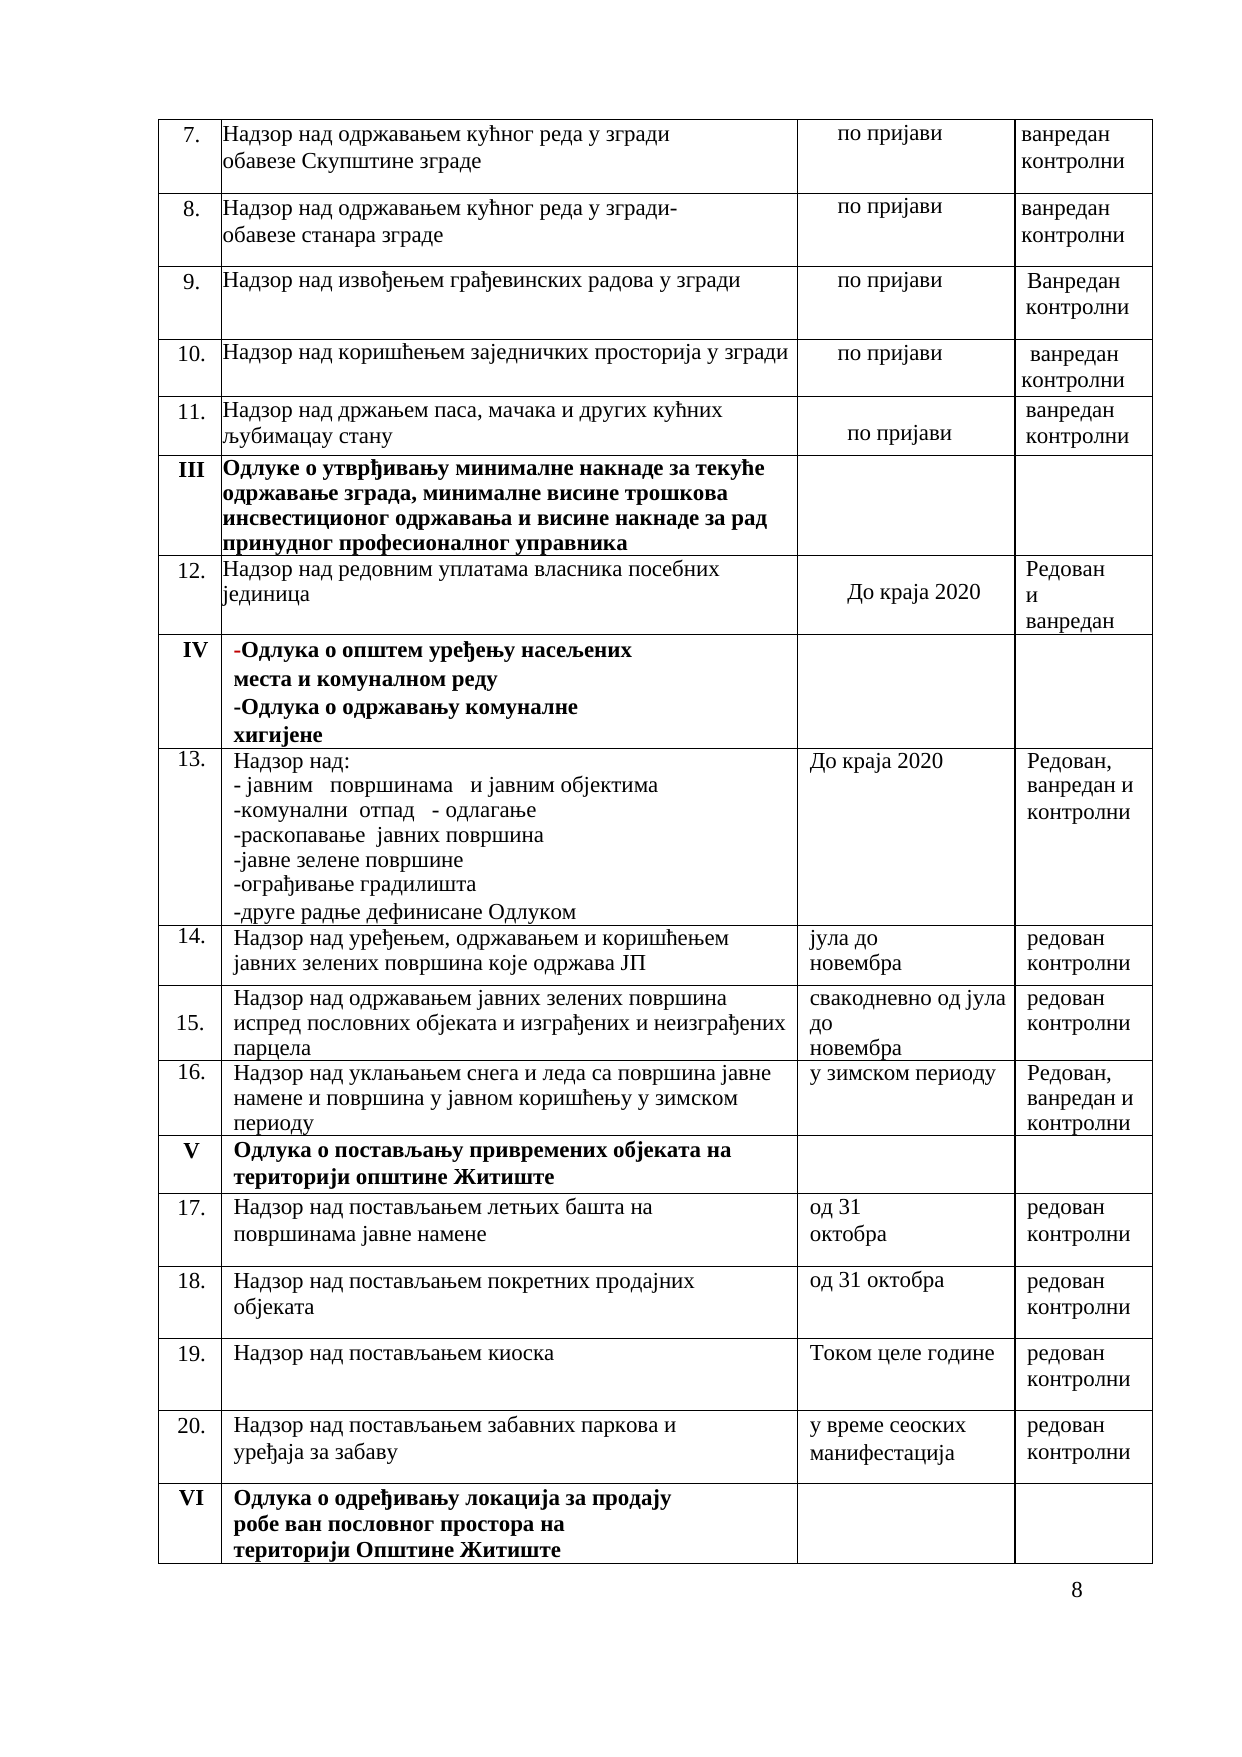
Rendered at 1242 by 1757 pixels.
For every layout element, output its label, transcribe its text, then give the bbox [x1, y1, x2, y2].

table_cell Одлуке о утврђивању минималне накнаде за текуће одржавање зграда, минималне висине трошкова инсвестиционог одржавања и висине накнаде за рад принудног професионалног управника [222, 456, 797, 555]
table_cell [798, 635, 1014, 747]
table_cell 10. [159, 340, 221, 396]
table_cell Надзор над редовним уплатама власника посебних јединица [222, 556, 797, 633]
table_cell ванредан контролни [1016, 340, 1152, 396]
table_cell Надзор над постављањем покретних продајних објеката [222, 1267, 797, 1338]
table_cell 15. [159, 986, 221, 1060]
table_cell 12. [159, 556, 221, 633]
table_cell Одлука о одређивању локација за продају робе ван пословног простора на територији Општине Житиште [222, 1484, 797, 1563]
table_cell Надзор над уклањањем снега и леда са површина јавне намене и површина у јавном коришћењу у зимском периоду [222, 1061, 797, 1135]
table_cell 18. [159, 1267, 221, 1338]
table_cell редован контролни [1016, 1411, 1152, 1483]
table_cell [798, 1484, 1014, 1563]
table_cell [1016, 456, 1152, 555]
table_cell 9. [159, 267, 221, 339]
table_cell у зимском периоду [798, 1061, 1014, 1135]
table_cell 8. [159, 194, 221, 266]
table_cell 20. [159, 1411, 221, 1483]
table_cell од 31 октобра [798, 1194, 1014, 1266]
table_cell Надзор над држањем паса, мачака и других кућних љубимацау стану [222, 397, 797, 454]
table_cell Надзор над коришћењем заједничких просторија у згради [222, 340, 797, 396]
table_cell Надзор над постављањем летњих башта на површинама јавне намене [222, 1194, 797, 1266]
table_cell редован контролни [1016, 1339, 1152, 1410]
table_cell 19. [159, 1339, 221, 1410]
table_cell 13. [159, 749, 221, 924]
table_cell јула до новембра [798, 926, 1014, 985]
table_cell III [159, 456, 221, 555]
table_cell До краја 2020 [798, 556, 1014, 633]
table_cell Надзор над постављањем забавних паркова и уређаја за забаву [222, 1411, 797, 1483]
table_header Надзор над одржавањем кућног реда у згради обавезе Скупштине зграде [222, 120, 797, 193]
table_cell редован контролни [1016, 1194, 1152, 1266]
table_cell Током целе године [798, 1339, 1014, 1410]
table_cell IV [159, 635, 221, 747]
table_cell ванредан контролни [1016, 194, 1152, 266]
table_cell [1016, 1136, 1152, 1192]
table_cell Редован, ванредан и контролни [1016, 749, 1152, 924]
table_cell у време сеоских манифестација [798, 1411, 1014, 1483]
table_cell Редован и ванредан [1016, 556, 1152, 633]
table_cell Надзор над извођењем грађевинских радова у згради [222, 267, 797, 339]
table_cell редован контролни [1016, 926, 1152, 985]
table_cell 14. [159, 926, 221, 985]
table_header ванредан контролни [1016, 120, 1152, 193]
table_cell Надзор над: - јавним површинама и јавним објектима -комунални отпад - одлагање -раскопавање јавних површина -јавне зелене површине -ограђивање градилишта -друге радње дефинисане Одлуком [222, 749, 797, 924]
table_cell Одлука о постављању привремених објеката на територији општине Житиште [222, 1136, 797, 1192]
table_cell редован контролни [1016, 1267, 1152, 1338]
table_cell До краја 2020 [798, 749, 1014, 924]
table_header 7. [159, 120, 221, 193]
table_cell V [159, 1136, 221, 1192]
table_cell [1016, 1484, 1152, 1563]
table_cell Надзор над постављањем киоска [222, 1339, 797, 1410]
table_cell [1016, 635, 1152, 747]
table_cell по пријави [798, 340, 1014, 396]
table_cell Ванредан контролни [1016, 267, 1152, 339]
table_cell -Одлука о општем уређењу насељених места и комуналном реду -Одлука о одржавању комуналне хигијене [222, 635, 797, 747]
table_cell Надзор над одржавањем јавних зелених површина испред пословних објеката и изграђених и неизграђених парцела [222, 986, 797, 1060]
table_cell редован контролни [1016, 986, 1152, 1060]
table_cell 16. [159, 1061, 221, 1135]
table_cell по пријави [798, 397, 1014, 454]
table_cell VI [159, 1484, 221, 1563]
table_cell по пријави [798, 267, 1014, 339]
table_cell по пријави [798, 194, 1014, 266]
table_cell [798, 456, 1014, 555]
table_cell Надзор над уређењем, одржавањем и коришћењем јавних зелених површина које одржава ЈП [222, 926, 797, 985]
table_header по пријави [798, 120, 1014, 193]
table_cell свакодневно од јула до новембра [798, 986, 1014, 1060]
table_cell ванредан контролни [1016, 397, 1152, 454]
table_cell [798, 1136, 1014, 1192]
table_cell 11. [159, 397, 221, 454]
table_cell Надзор над одржавањем кућног реда у згради- обавезе станара зграде [222, 194, 797, 266]
table_cell 17. [159, 1194, 221, 1266]
table_cell од 31 октобра [798, 1267, 1014, 1338]
table_cell Редован, ванредан и контролни [1016, 1061, 1152, 1135]
